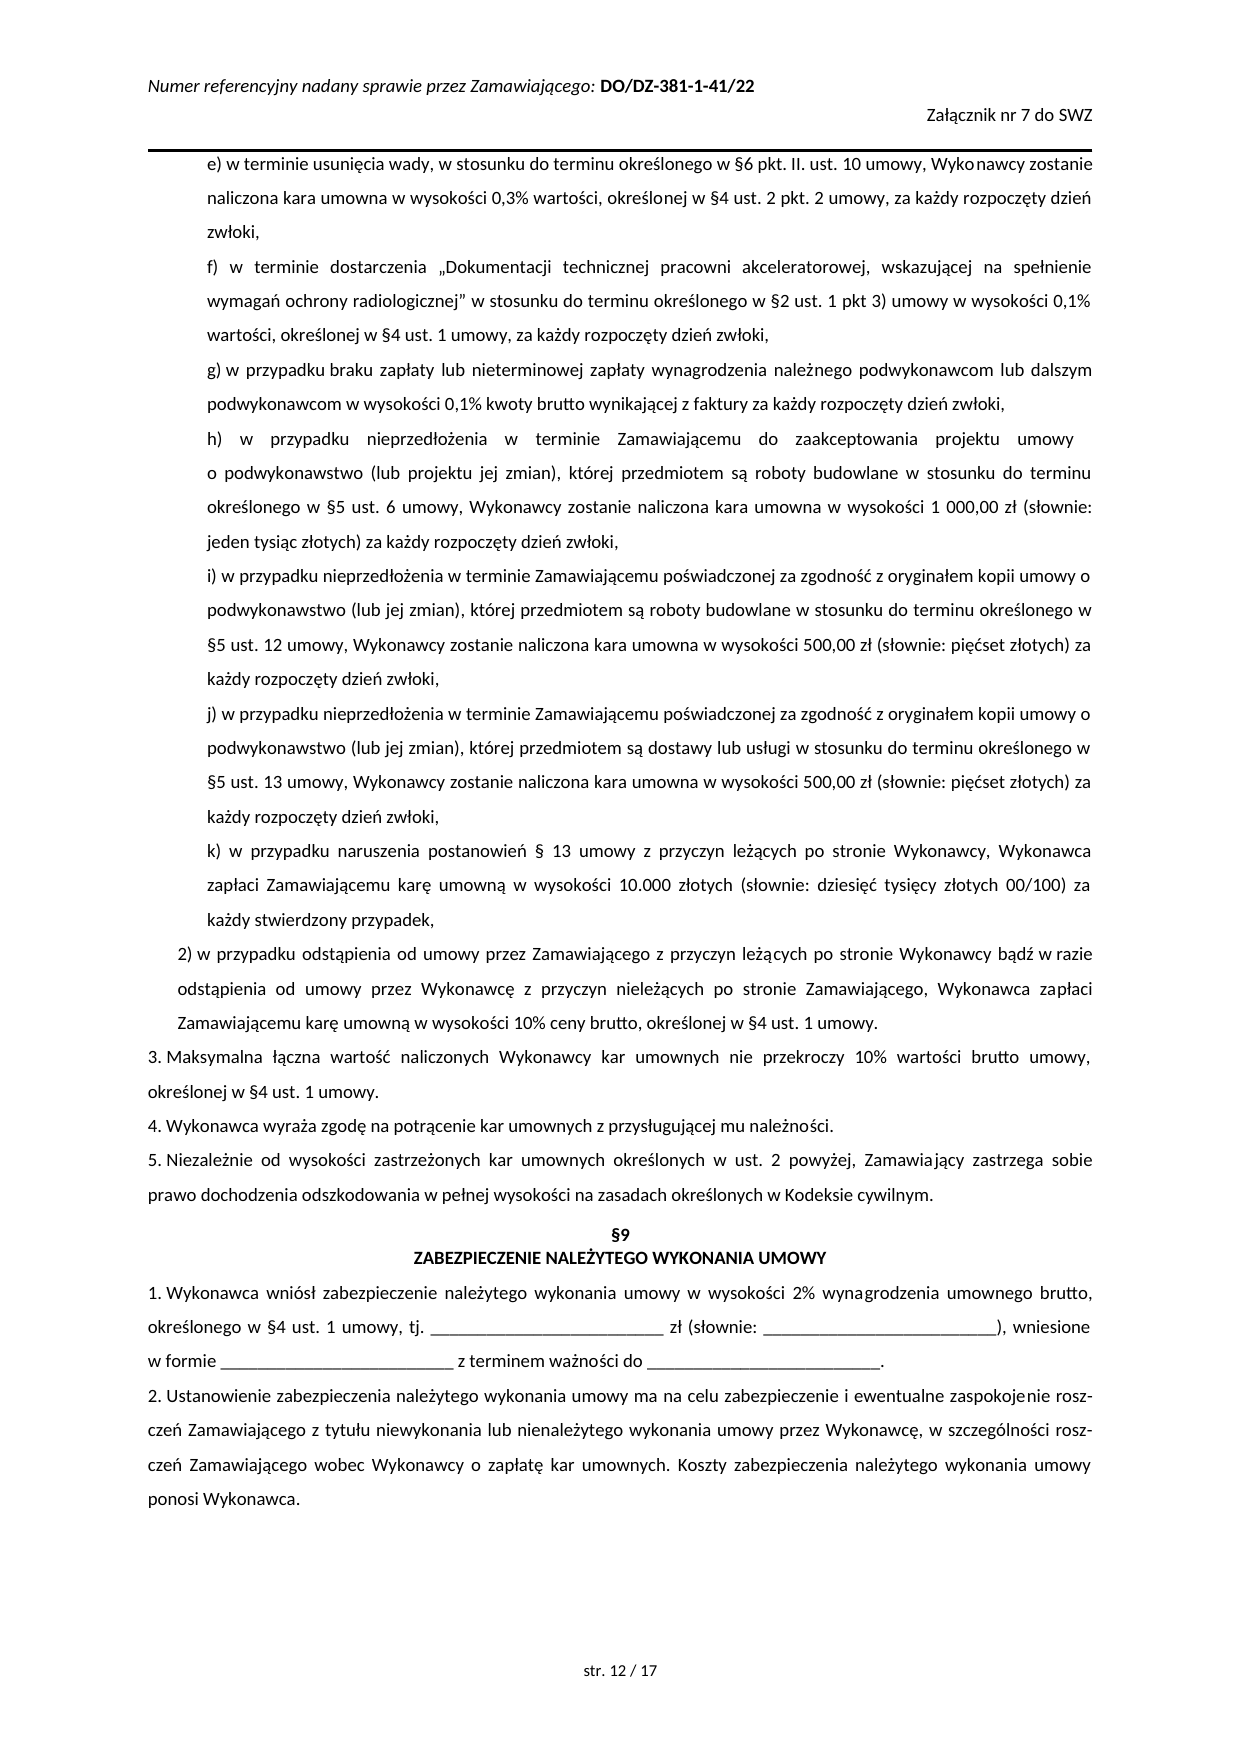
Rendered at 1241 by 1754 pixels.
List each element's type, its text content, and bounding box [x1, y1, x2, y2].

text f) w terminie dostarczenia „Dokumentacji technicznej pracowni akceleratorowej, wskazującej na spełnienie wymagań ochrony radiologicznej” w stosunku do terminu określonego w §2 ust. 1 pkt 3) umowy w wysokości 0,1% wartości, określonej w §4 ust. 1 umowy, za każdy rozpoczęty dzień zwłoki, [207, 255, 1092, 347]
text j) w przypadku nieprzedłożenia w terminie Zamawiającemu poświadczonej za zgodność z oryginałem kopii umowy o podwykonawstwo (lub jej zmian), której przedmiotem są dostawy lub usługi w stosunku do terminu określonego w §5 ust. 13 umowy, Wykonawcy zostanie naliczona kara umowna w wysokości 500,00 zł (słownie: pięćset złotych) za każdy rozpoczęty dzień zwłoki, [207, 702, 1092, 828]
text ZABEZPIECZENIE NALEŻYTEGO WYKONANIA UMOWY [148, 1247, 1092, 1269]
text h) w przypadku nieprzedłożenia w terminie Zamawiającemu do zaakceptowania projektu umowy o podwykonawstwo (lub projektu jej zmian), której przedmiotem są roboty budowlane w stosunku do terminu określonego w §5 ust. 6 umowy, Wykonawcy zostanie naliczona kara umowna w wysokości 1 000,00 zł (słownie: jeden tysiąc złotych) za każdy rozpoczęty dzień zwłoki, [207, 427, 1092, 553]
text k) w przypadku naruszenia postanowień § 13 umowy z przyczyn leżących po stronie Wykonawcy, Wykonawca zapłaci Zamawiającemu karę umowną w wysokości 10.000 złotych (słownie: dziesięć tysięcy złotych 00/100) za każdy stwierdzony przypadek, [207, 839, 1092, 931]
text §9 [148, 1224, 1092, 1247]
text 2. Ustanowienie zabezpieczenia należytego wykonania umowy ma na celu zabezpieczenie i ewentualne zaspokojenie roszczeń Zamawiającego z tytułu niewykonania lub nienależytego wykonania umowy przez Wykonawcę, w szczególności roszczeń Zamawiającego wobec Wykonawcy o zapłatę kar umownych. Koszty zabezpieczenia należytego wykonania umowy ponosi Wykonawca. [148, 1384, 1092, 1510]
text 1. Wykonawca wniósł zabezpieczenie należytego wykonania umowy w wysokości 2% wynagrodzenia umownego brutto, określonego w §4 ust. 1 umowy, tj. _________________________ zł (słownie: _________________________), wniesione w formie _________________________ z terminem ważności do _________________________. [148, 1281, 1092, 1373]
text 5. Niezależnie od wysokości zastrzeżonych kar umownych określonych w ust. 2 powyżej, Zamawiający zastrzega sobie prawo dochodzenia odszkodowania w pełnej wysokości na zasadach określonych w Kodeksie cywilnym. [148, 1149, 1092, 1206]
text 3. Maksymalna łączna wartość naliczonych Wykonawcy kar umownych nie przekroczy 10% wartości brutto umowy, określonej w §4 ust. 1 umowy. [148, 1046, 1092, 1103]
text g) w przypadku braku zapłaty lub nieterminowej zapłaty wynagrodzenia należnego podwykonawcom lub dalszym podwykonawcom w wysokości 0,1% kwoty brutto wynikającej z faktury za każdy rozpoczęty dzień zwłoki, [207, 358, 1092, 415]
text e) w terminie usunięcia wady, w stosunku do terminu określonego w §6 pkt. II. ust. 10 umowy, Wykonawcy zostanie naliczona kara umowna w wysokości 0,3% wartości, określonej w §4 ust. 2 pkt. 2 umowy, za każdy rozpoczęty dzień zwłoki, [207, 152, 1092, 243]
text i) w przypadku nieprzedłożenia w terminie Zamawiającemu poświadczonej za zgodność z oryginałem kopii umowy o podwykonawstwo (lub jej zmian), której przedmiotem są roboty budowlane w stosunku do terminu określonego w §5 ust. 12 umowy, Wykonawcy zostanie naliczona kara umowna w wysokości 500,00 zł (słownie: pięćset złotych) za każdy rozpoczęty dzień zwłoki, [207, 564, 1092, 690]
text 2) w przypadku odstąpienia od umowy przez Zamawiającego z przyczyn leżących po stronie Wykonawcy bądź w razie odstąpienia od umowy przez Wykonawcę z przyczyn nieleżących po stronie Zamawiającego, Wykonawca zapłaci Zamawiającemu karę umowną w wysokości 10% ceny brutto, określonej w §4 ust. 1 umowy. [177, 942, 1092, 1034]
text 4. Wykonawca wyraża zgodę na potrącenie kar umownych z przysługującej mu należności. [148, 1114, 1092, 1137]
